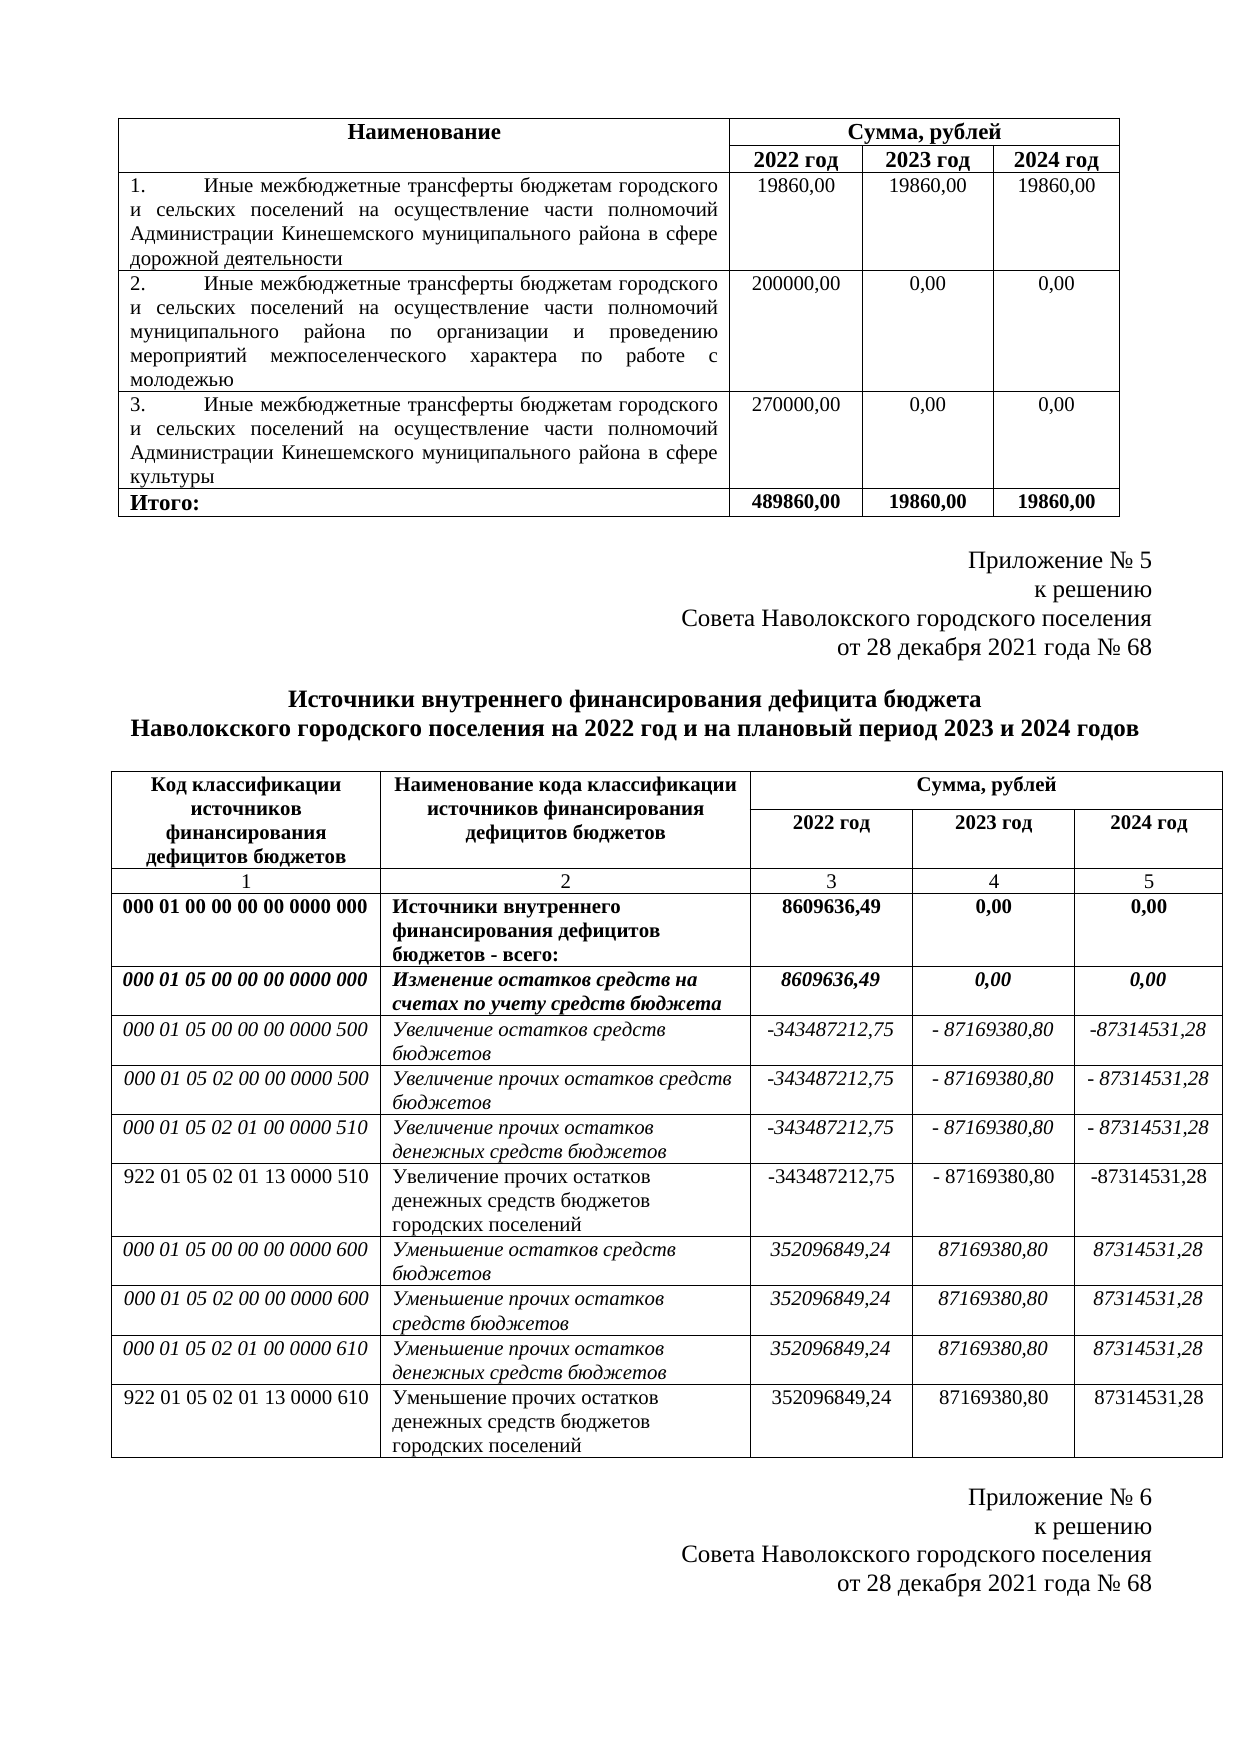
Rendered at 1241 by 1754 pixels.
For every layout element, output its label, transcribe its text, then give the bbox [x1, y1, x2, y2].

table_cell 8609636,49 [751, 967, 912, 1015]
text Приложение № 5 [118, 545, 1152, 574]
table_cell Иные межбюджетные трансферты бюджетам городского и сельских поселений на осуществление части полномочий Администрации Кинешемского муниципального района в сфере дорожной деятельности [119, 173, 729, 269]
text от 28 декабря 2021 года № 68 [118, 1568, 1152, 1597]
table_cell - 87314531,28 [1075, 1066, 1222, 1114]
table_cell 352096849,24 [751, 1385, 912, 1457]
table_cell 3 [751, 869, 912, 893]
table_cell Увеличение прочих остатков средств бюджетов [381, 1066, 750, 1114]
table_cell 352096849,24 [751, 1286, 912, 1334]
table_cell Уменьшение прочих остатков денежных средств бюджетов городских поселений [381, 1385, 750, 1457]
table_cell 8609636,49 [751, 894, 912, 966]
table_header Сумма, рублей [730, 119, 1119, 145]
table_cell 000 01 05 00 00 00 0000 500 [112, 1016, 380, 1064]
table_cell 0,00 [1075, 894, 1222, 966]
table_cell 2022 год [751, 810, 912, 868]
table_cell 19860,00 [863, 173, 993, 269]
table_cell 87169380,80 [913, 1237, 1074, 1285]
table_cell 922 01 05 02 01 13 0000 510 [112, 1164, 380, 1236]
table_cell 0,00 [913, 894, 1074, 966]
table_cell Изменение остатков средств на счетах по учету средств бюджета [381, 967, 750, 1015]
table_cell 2024 год [994, 146, 1119, 172]
table_cell 200000,00 [730, 271, 862, 391]
table_cell 922 01 05 02 01 13 0000 610 [112, 1385, 380, 1457]
table_cell Иные межбюджетные трансферты бюджетам городского и сельских поселений на осуществление части полномочий Администрации Кинешемского муниципального района в сфере культуры [119, 392, 729, 488]
table_cell 87314531,28 [1075, 1237, 1222, 1285]
table_cell Итого: [119, 489, 729, 516]
table_cell 000 01 05 02 01 00 0000 510 [112, 1115, 380, 1163]
table_cell 2024 год [1075, 810, 1222, 868]
table_cell 87314531,28 [1075, 1336, 1222, 1384]
table_cell 87314531,28 [1075, 1286, 1222, 1334]
table_cell 0,00 [913, 967, 1074, 1015]
table_cell 5 [1075, 869, 1222, 893]
text Приложение № 6 [118, 1482, 1152, 1511]
text к решению [118, 574, 1152, 603]
table_cell 000 01 00 00 00 00 0000 000 [112, 894, 380, 966]
table_cell - 87169380,80 [913, 1066, 1074, 1114]
table_cell 2023 год [913, 810, 1074, 868]
table_cell 19860,00 [730, 173, 862, 269]
table_cell 489860,00 [730, 489, 862, 516]
table_cell -343487212,75 [751, 1164, 912, 1236]
table_cell Уменьшение прочих остатков средств бюджетов [381, 1286, 750, 1334]
table_cell 87169380,80 [913, 1286, 1074, 1334]
table_cell Увеличение прочих остатков денежных средств бюджетов городских поселений [381, 1164, 750, 1236]
table_cell 2022 год [730, 146, 862, 172]
table_cell Источники внутреннего финансирования дефицитов бюджетов - всего: [381, 894, 750, 966]
text Наволокского городского поселения на 2022 год и на плановый период 2023 и 2024 годов [118, 713, 1152, 742]
table_header Код классификации источников финансирования дефицитов бюджетов [112, 772, 380, 868]
table_cell - 87169380,80 [913, 1016, 1074, 1064]
table_cell -343487212,75 [751, 1115, 912, 1163]
table_cell 270000,00 [730, 392, 862, 488]
table_cell 000 01 05 02 01 00 0000 610 [112, 1336, 380, 1384]
table_cell Увеличение прочих остатков денежных средств бюджетов [381, 1115, 750, 1163]
text к решению [118, 1511, 1152, 1539]
table_cell -343487212,75 [751, 1066, 912, 1114]
table_cell 0,00 [994, 271, 1119, 391]
table_cell - 87314531,28 [1075, 1115, 1222, 1163]
table_cell -87314531,28 [1075, 1164, 1222, 1236]
table_cell 4 [913, 869, 1074, 893]
table_cell 19860,00 [994, 173, 1119, 269]
text от 28 декабря 2021 года № 68 [118, 632, 1152, 660]
table_cell - 87169380,80 [913, 1115, 1074, 1163]
table_cell 352096849,24 [751, 1336, 912, 1384]
table_cell Увеличение остатков средств бюджетов [381, 1016, 750, 1064]
table_cell 0,00 [994, 392, 1119, 488]
table_cell Иные межбюджетные трансферты бюджетам городского и сельских поселений на осуществление части полномочий муниципального района по организации и проведению мероприятий межпоселенческого характера по работе с молодежью [119, 271, 729, 391]
table_cell 000 01 05 02 00 00 0000 500 [112, 1066, 380, 1114]
text Совета Наволокского городского поселения [118, 1539, 1152, 1568]
table_header Сумма, рублей [751, 772, 1222, 809]
table_cell 000 01 05 02 00 00 0000 600 [112, 1286, 380, 1334]
table_cell 352096849,24 [751, 1237, 912, 1285]
table_cell - 87169380,80 [913, 1164, 1074, 1236]
table_cell 000 01 05 00 00 00 0000 000 [112, 967, 380, 1015]
table_cell -87314531,28 [1075, 1016, 1222, 1064]
table_header Наименование [119, 119, 729, 172]
table_cell 2 [381, 869, 750, 893]
table_cell 000 01 05 00 00 00 0000 600 [112, 1237, 380, 1285]
table_cell Уменьшение прочих остатков денежных средств бюджетов [381, 1336, 750, 1384]
table_cell 87314531,28 [1075, 1385, 1222, 1457]
table_cell -343487212,75 [751, 1016, 912, 1064]
text Совета Наволокского городского поселения [118, 603, 1152, 632]
table_header Наименование кода классификации источников финансирования дефицитов бюджетов [381, 772, 750, 868]
table_cell 19860,00 [863, 489, 993, 516]
table_cell 87169380,80 [913, 1336, 1074, 1384]
table_cell 0,00 [863, 392, 993, 488]
text Источники внутреннего финансирования дефицита бюджета [118, 684, 1152, 713]
table_cell 19860,00 [994, 489, 1119, 516]
table_cell 2023 год [863, 146, 993, 172]
table_cell 87169380,80 [913, 1385, 1074, 1457]
table_cell 1 [112, 869, 380, 893]
table_cell Уменьшение остатков средств бюджетов [381, 1237, 750, 1285]
table_cell 0,00 [863, 271, 993, 391]
table_cell 0,00 [1075, 967, 1222, 1015]
